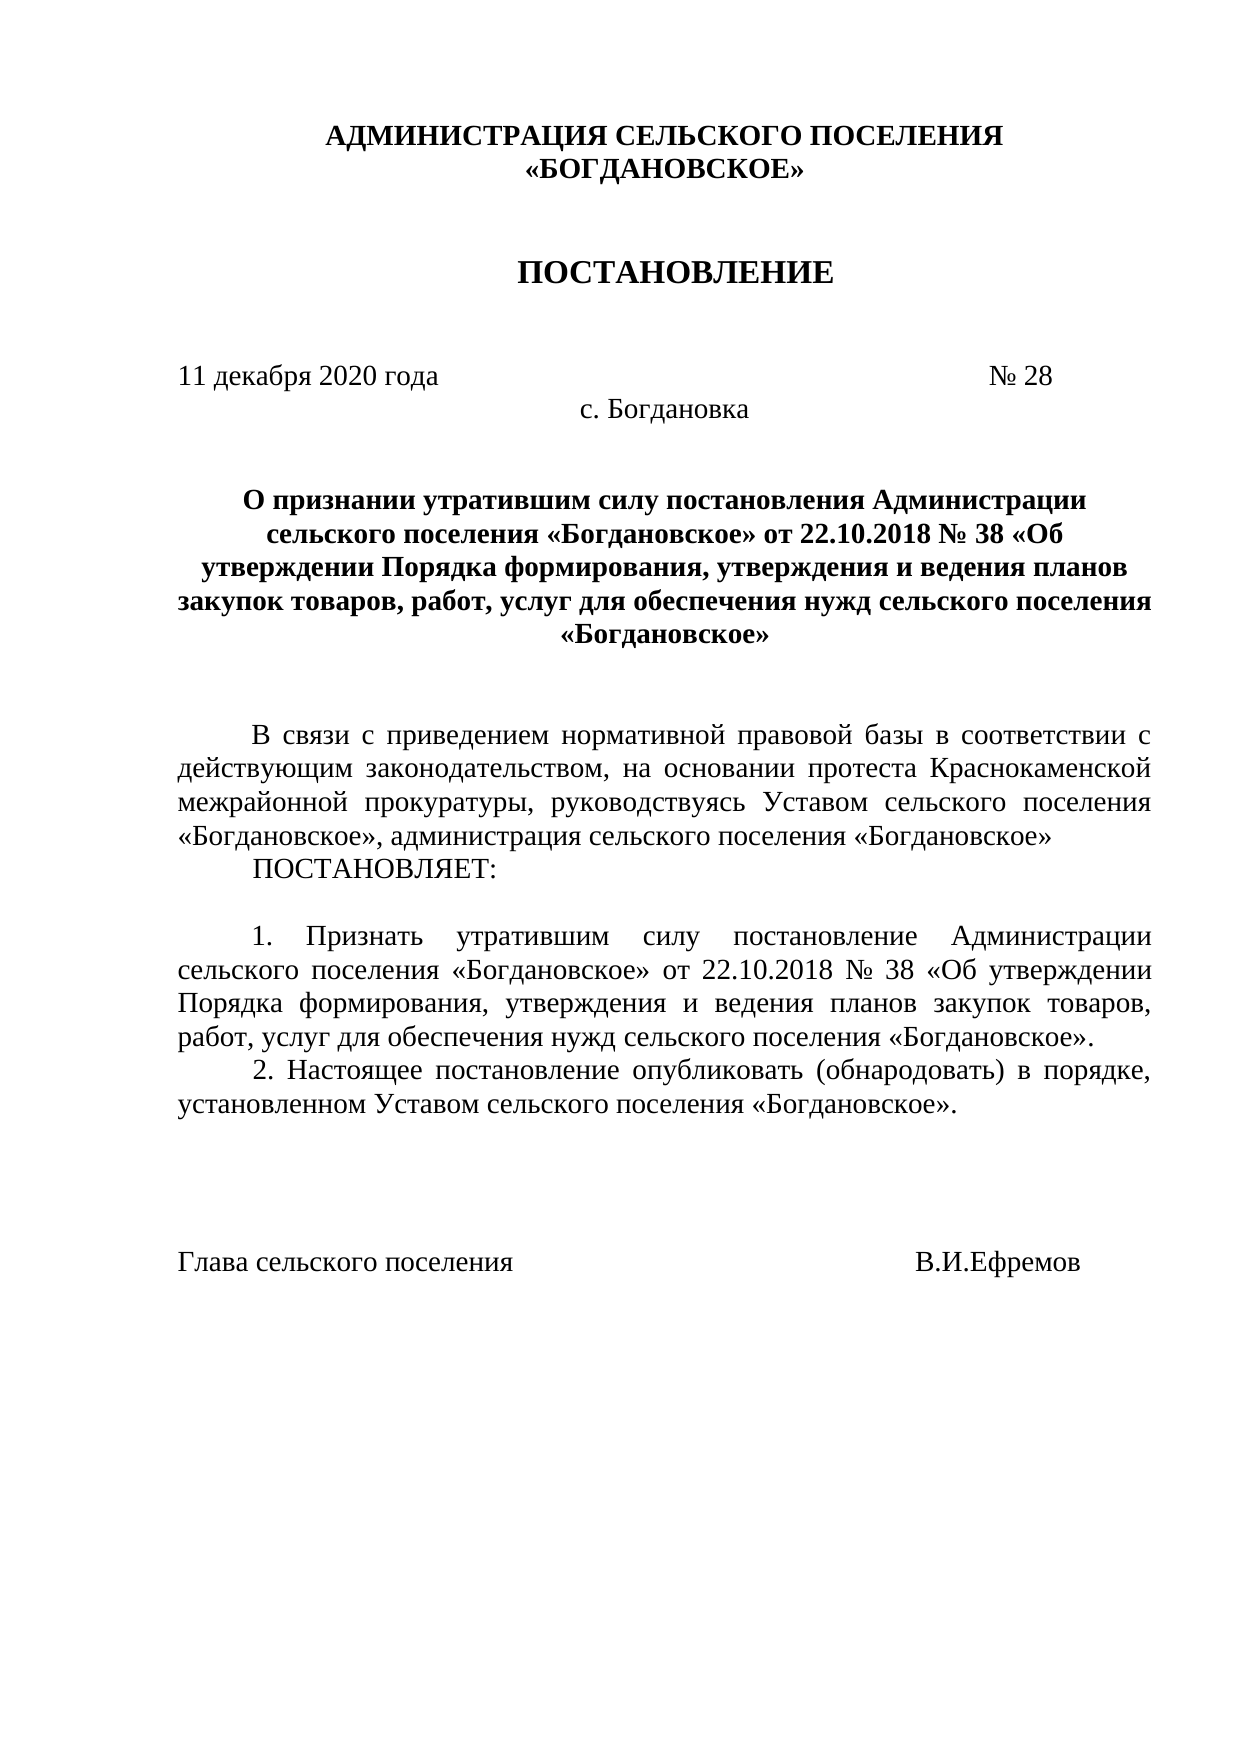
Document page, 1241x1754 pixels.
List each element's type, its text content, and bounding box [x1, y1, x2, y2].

text ПОСТАНОВЛЕНИЕ [177, 252, 1152, 291]
text Глава сельского поселения В.И.Ефремов [177, 1244, 1152, 1278]
text 2. Настоящее постановление опубликовать (обнародовать) в порядке, установленном Уставом сельского поселения «Богдановское». [177, 1052, 1152, 1119]
text ПОСТАНОВЛЯЕТ: [177, 851, 1152, 885]
text АДМИНИСТРАЦИЯ СЕЛЬСКОГО ПОСЕЛЕНИЯ [177, 118, 1152, 152]
text О признании утратившим силу постановления Администрации сельского поселения «Богдановское» от 22.10.2018 № 38 «Об утверждении Порядка формирования, утверждения и ведения планов закупок товаров, работ, услуг для обеспечения нужд сельского поселения «Богдановское» [177, 482, 1152, 650]
text «БОГДАНОВСКОЕ» [177, 152, 1152, 185]
text 11 декабря 2020 года № 28 [177, 358, 1152, 391]
text 1. Признать утратившим силу постановление Администрации сельского поселения «Богдановское» от 22.10.2018 № 38 «Об утверждении Порядка формирования, утверждения и ведения планов закупок товаров, работ, услуг для обеспечения нужд сельского поселения «Богдановское». [177, 918, 1152, 1052]
text с. Богдановка [177, 391, 1152, 425]
text В связи с приведением нормативной правовой базы в соответствии с действующим законодательством, на основании протеста Краснокаменской межрайонной прокуратуры, руководствуясь Уставом сельского поселения «Богдановское», администрация сельского поселения «Богдановское» [177, 717, 1152, 851]
